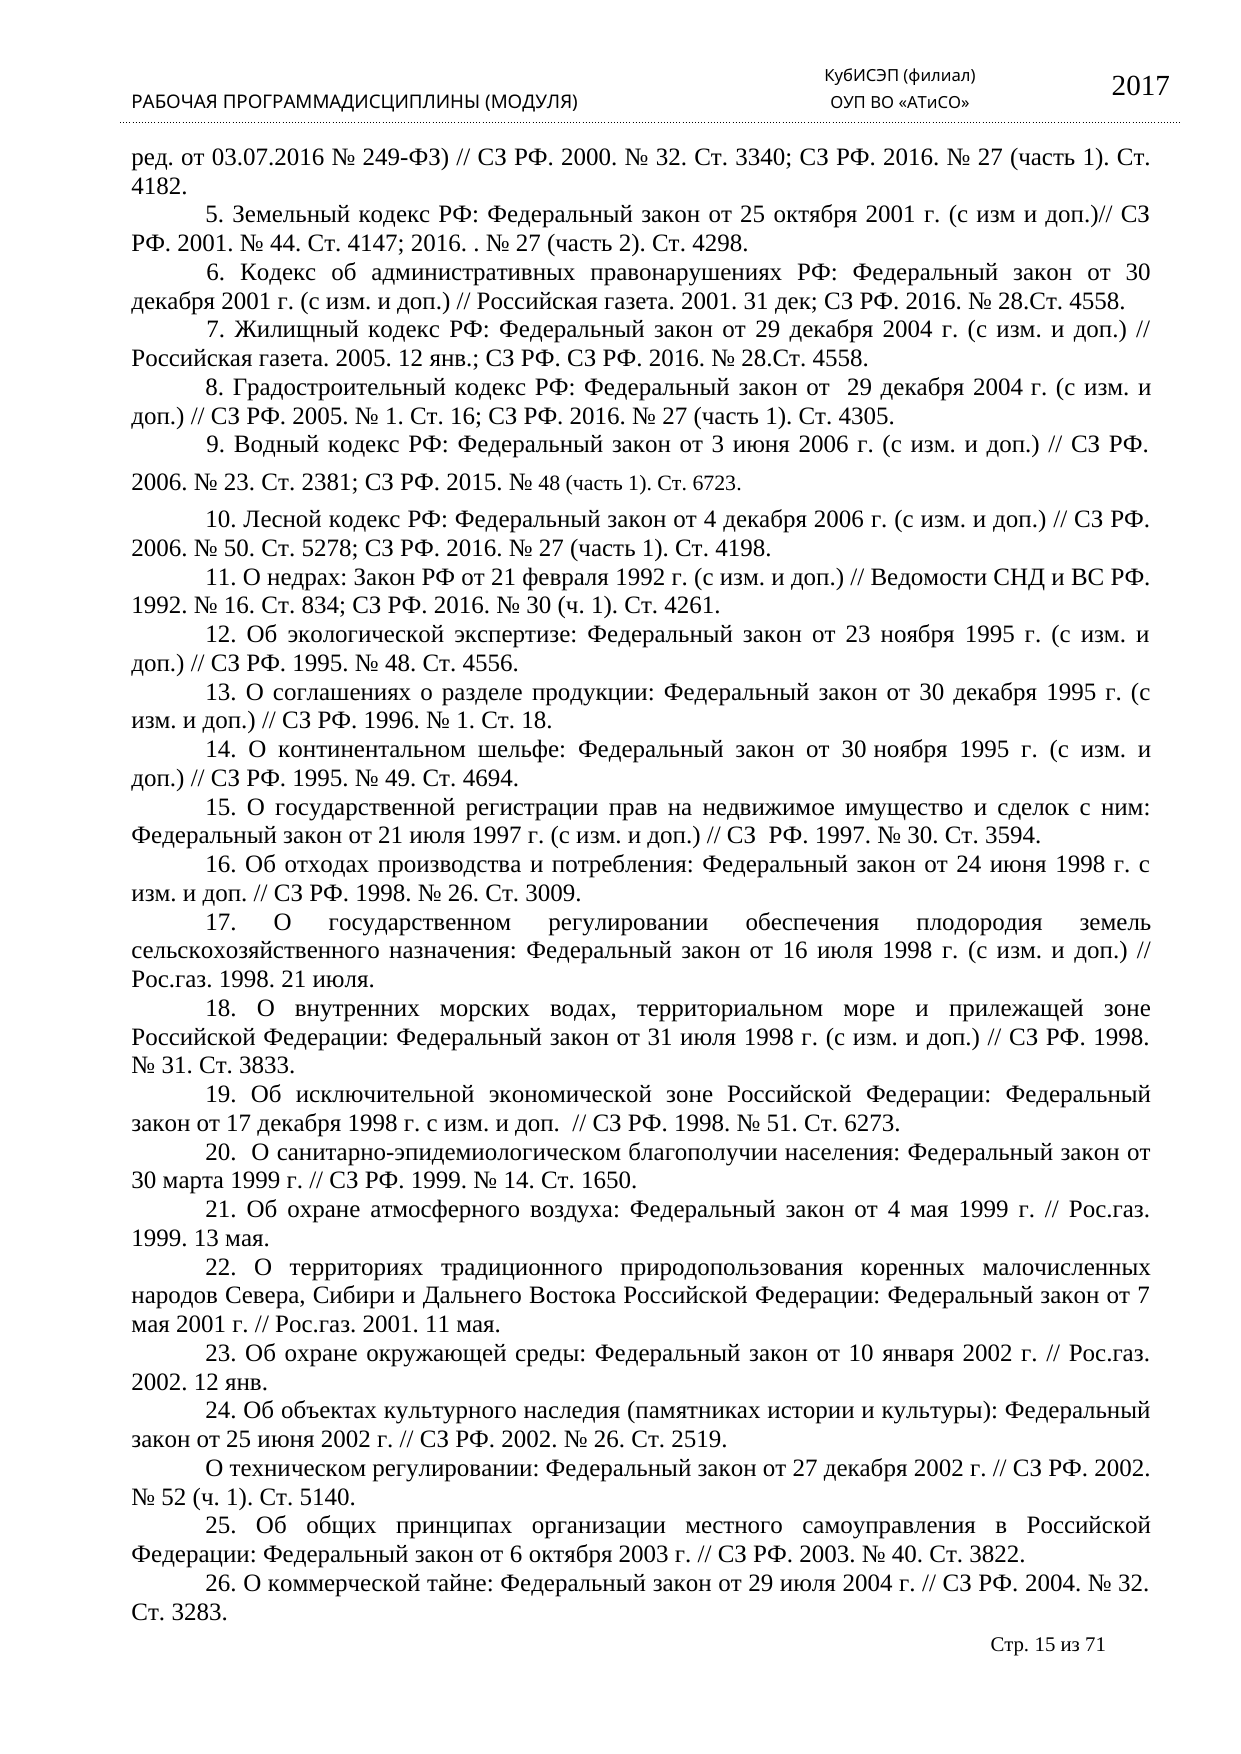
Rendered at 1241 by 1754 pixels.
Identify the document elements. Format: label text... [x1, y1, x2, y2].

text 13. О соглашениях о разделе продукции: Федеральный закон от 30 декабря 1995 г. (с изм. и доп.) // СЗ РФ. 1996. № 1. Ст. 18. [131, 677, 1152, 734]
text 16. Об отходах производства и потребления: Федеральный закон от 24 июня 1998 г. с изм. и доп. // СЗ РФ. 1998. № 26. Ст. 3009. [131, 849, 1152, 907]
text 9. Водный кодекс РФ: Федеральный закон от 3 июня 2006 г. (с изм. и доп.) // СЗ РФ. 2006. № 23. Ст. 2381; СЗ РФ. 2015. № 48 (часть 1). Ст. 6723. [131, 429, 1152, 496]
text 10. Лесной кодекс РФ: Федеральный закон от 4 декабря 2006 г. (с изм. и доп.) // СЗ РФ. 2006. № 50. Ст. 5278; СЗ РФ. 2016. № 27 (часть 1). Ст. 4198. [131, 504, 1152, 562]
text 12. Об экологической экспертизе: Федеральный закон от 23 ноября 1995 г. (с изм. и доп.) // СЗ РФ. 1995. № 48. Ст. 4556. [131, 619, 1152, 677]
text 5. Земельный кодекс РФ: Федеральный закон от 25 октября 2001 г. (с изм и доп.)// СЗ РФ. 2001. № 44. Ст. 4147; 2016. . № 27 (часть 2). Ст. 4298. [131, 199, 1152, 257]
text 23. Об охране окружающей среды: Федеральный закон от 10 января 2002 г. // Рос.газ. 2002. 12 янв. [131, 1338, 1152, 1395]
text 17. О государственном регулировании обеспечения плодородия земель сельскохозяйственного назначения: Федеральный закон от 16 июля 1998 г. (с изм. и доп.) // Рос.газ. 1998. 21 июля. [131, 907, 1152, 993]
text 14. О континентальном шельфе: Федеральный закон от 30 ноября 1995 г. (с изм. и доп.) // СЗ РФ. 1995. № 49. Ст. 4694. [131, 734, 1152, 792]
text 21. Об охране атмосферного воздуха: Федеральный закон от 4 мая 1999 г. // Рос.газ. 1999. 13 мая. [131, 1194, 1152, 1252]
text 18. О внутренних морских водах, территориальном море и прилежащей зоне Российской Федерации: Федеральный закон от 31 июля 1998 г. (с изм. и доп.) // СЗ РФ. 1998. № 31. Ст. 3833. [131, 993, 1152, 1079]
text 7. Жилищный кодекс РФ: Федеральный закон от 29 декабря 2004 г. (с изм. и доп.) // Российская газета. 2005. 12 янв.; СЗ РФ. СЗ РФ. 2016. № 28.Ст. 4558. [131, 314, 1152, 372]
text 20. О санитарно-эпидемиологическом благополучии населения: Федеральный закон от 30 марта 1999 г. // СЗ РФ. 1999. № 14. Ст. 1650. [131, 1137, 1152, 1194]
text 26. О коммерческой тайне: Федеральный закон от 29 июля 2004 г. // СЗ РФ. 2004. № 32. Ст. 3283. [131, 1568, 1152, 1625]
text 19. Об исключительной экономической зоне Российской Федерации: Федеральный закон от 17 декабря 1998 г. с изм. и доп. // СЗ РФ. 1998. № 51. Ст. 6273. [131, 1079, 1152, 1137]
text 24. Об объектах культурного наследия (памятниках истории и культуры): Федеральный закон от 25 июня 2002 г. // СЗ РФ. 2002. № 26. Ст. 2519. [131, 1395, 1152, 1453]
text 15. О государственной регистрации прав на недвижимое имущество и сделок с ним: Федеральный закон от 21 июля 1997 г. (с изм. и доп.) // СЗ РФ. 1997. № 30. Ст. 3594. [131, 792, 1152, 849]
text О техническом регулировании: Федеральный закон от 27 декабря 2002 г. // СЗ РФ. 2002. № 52 (ч. 1). Ст. 5140. [131, 1453, 1152, 1510]
text 8. Градостроительный кодекс РФ: Федеральный закон от 29 декабря 2004 г. (с изм. и доп.) // СЗ РФ. 2005. № 1. Ст. 16; СЗ РФ. 2016. № 27 (часть 1). Ст. 4305. [131, 372, 1152, 429]
text 25. Об общих принципах организации местного самоуправления в Российской Федерации: Федеральный закон от 6 октября 2003 г. // СЗ РФ. 2003. № 40. Ст. 3822. [131, 1510, 1152, 1568]
text 22. О территориях традиционного природопользования коренных малочисленных народов Севера, Сибири и Дальнего Востока Российской Федерации: Федеральный закон от 7 мая 2001 г. // Рос.газ. 2001. 11 мая. [131, 1252, 1152, 1338]
text 6. Кодекс об административных правонарушениях РФ: Федеральный закон от 30 декабря 2001 г. (с изм. и доп.) // Российская газета. 2001. 31 дек; СЗ РФ. 2016. № 28.Ст. 4558. [131, 257, 1152, 314]
text 11. О недрах: Закон РФ от 21 февраля 1992 г. (с изм. и доп.) // Ведомости СНД и ВС РФ. 1992. № 16. Ст. 834; СЗ РФ. 2016. № 30 (ч. 1). Ст. 4261. [131, 562, 1152, 619]
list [131, 142, 1152, 199]
